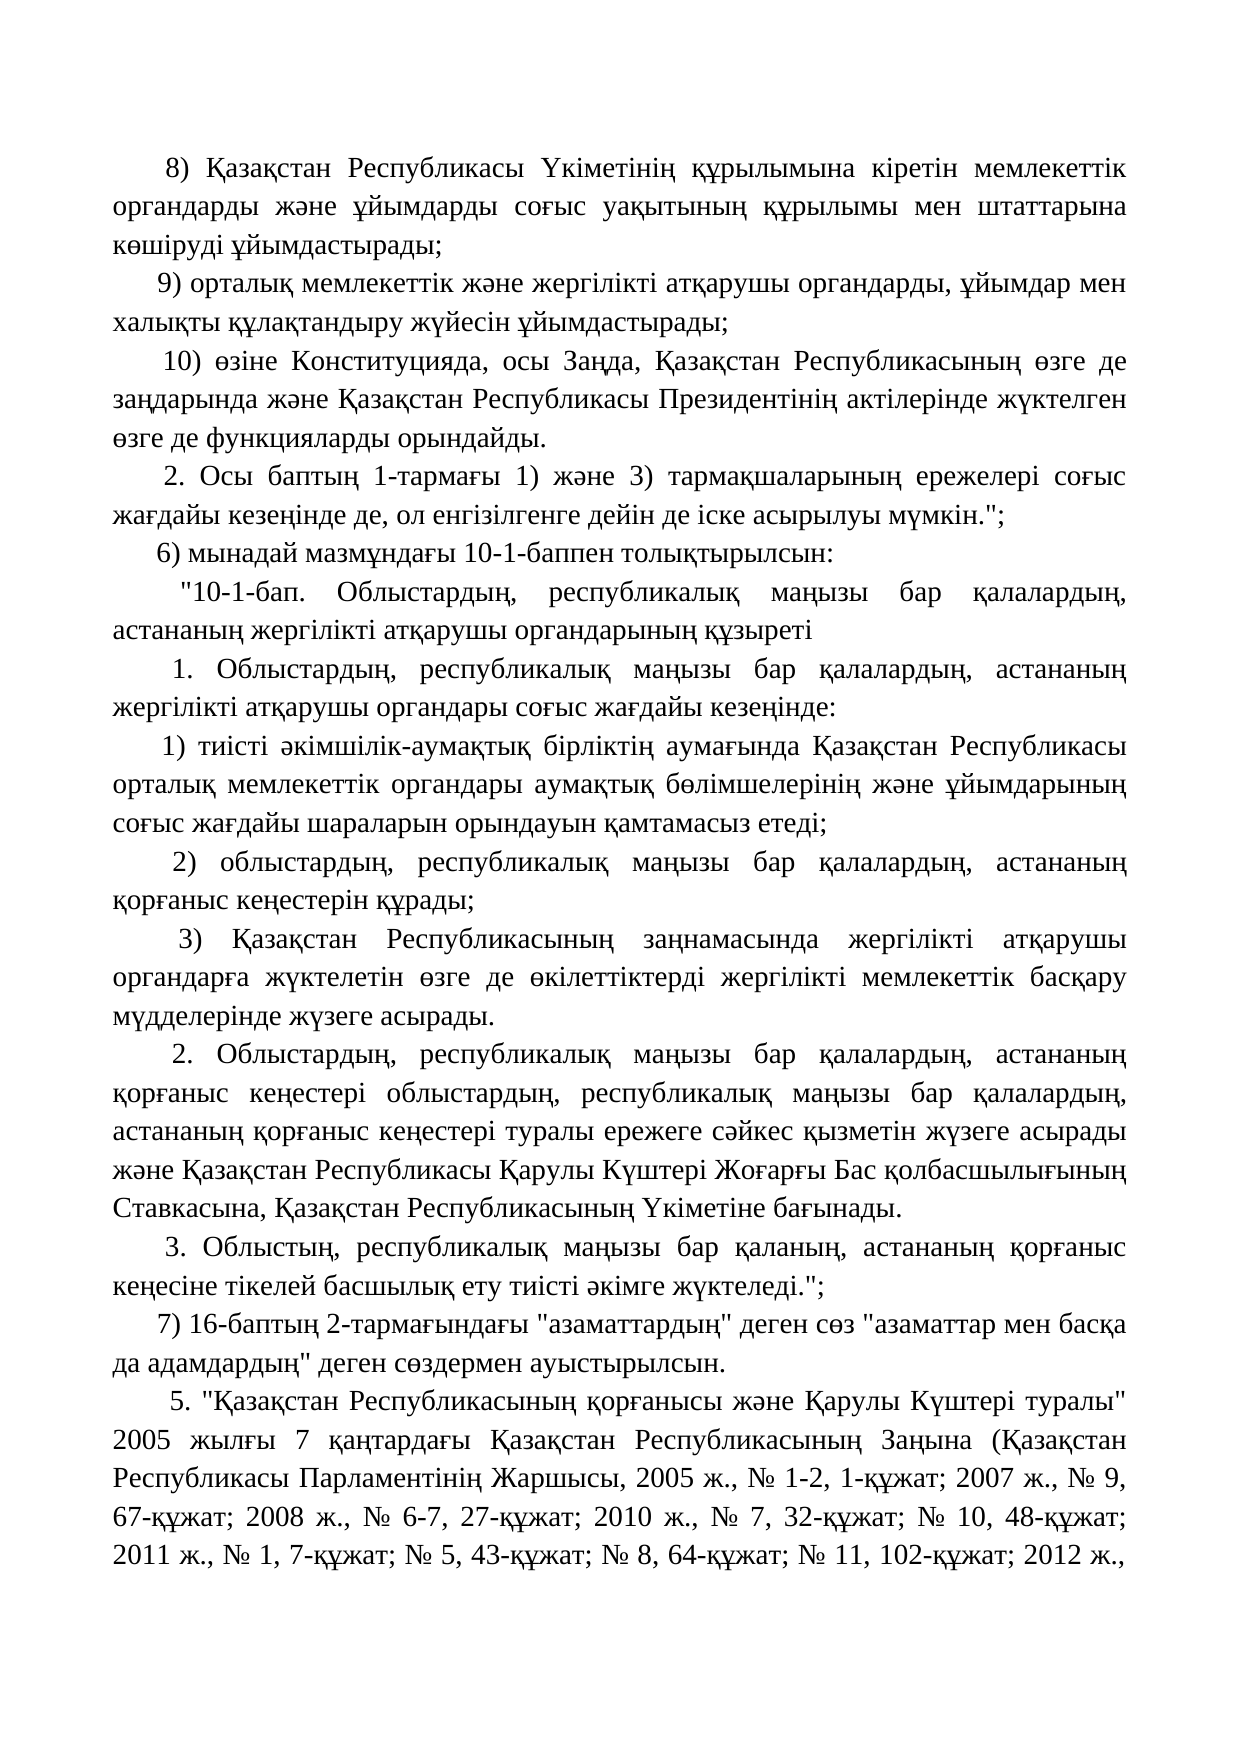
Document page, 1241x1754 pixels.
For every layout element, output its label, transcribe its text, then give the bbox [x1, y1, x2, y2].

text 2. Осы баптың 1-тармағы 1) және 3) тармақшаларының ережелері соғыс жағдайы кезеңінде де, ол енгізілгенге дейін де іске асырылуы мүмкін."; [112, 458, 1128, 530]
text 3) Қазақстан Республикасының заңнамасында жергілікті атқарушы органдарға жүктелетін өзге де өкілеттіктерді жергілікті мемлекеттік басқару мүдделерінде жүзеге асырады. [112, 921, 1128, 1031]
text 1) тиісті әкімшілік-аумақтық бірліктің аумағында Қазақстан Республикасы орталық мемлекеттік органдары аумақтық бөлімшелерінің және ұйымдарының соғыс жағдайы шараларын орындауын қамтамасыз етеді; [112, 728, 1128, 839]
text 3. Облыстың, республикалық маңызы бар қаланың, астананың қорғаныс кеңесіне тікелей басшылық ету тиісті әкімге жүктеледі."; [112, 1229, 1128, 1301]
text 9) орталық мемлекеттік және жергілікті атқарушы органдарды, ұйымдар мен халықты құлақтандыру жүйесін ұйымдастырады; [112, 266, 1128, 338]
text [112, 1383, 1128, 1571]
text 2) облыстардың, республикалық маңызы бар қалалардың, астананың қорғаныс кеңестерін құрады; [112, 844, 1128, 916]
text 7) 16-баптың 2-тармағындағы "азаматтардың" деген сөз "азаматтар мен басқа да адамдардың" деген сөздермен ауыстырылсын. [112, 1306, 1128, 1378]
text 10) өзіне Конституцияда, осы Заңда, Қазақстан Республикасының өзге де заңдарында және Қазақстан Республикасы Президентінің актілерінде жүктелген өзге де функцияларды орындайды. [112, 343, 1128, 453]
text 8) Қазақстан Республикасы Үкіметінің құрылымына кіретін мемлекеттік органдарды және ұйымдарды соғыс уақытының құрылымы мен штаттарына көшіруді ұйымдастырады; [112, 150, 1128, 261]
text 2. Облыстардың, республикалық маңызы бар қалалардың, астананың қорғаныс кеңестері облыстардың, республикалық маңызы бар қалалардың, астананың қорғаныс кеңестері туралы ережеге сәйкес қызметін жүзеге асырады және Қазақстан Республикасы Қарулы Күштері Жоғарғы Бас қолбасшылығының Ставкасына, Қазақстан Республикасының Үкіметіне бағынады. [112, 1036, 1128, 1224]
text 6) мынадай мазмұндағы 10-1-баппен толықтырылсын: [112, 535, 1128, 569]
text "10-1-бап. Облыстардың, республикалық маңызы бар қалалардың, астананың жергілікті атқарушы органдарының құзыреті [112, 574, 1128, 646]
text 1. Облыстардың, республикалық маңызы бар қалалардың, астананың жергілікті атқарушы органдары соғыс жағдайы кезеңінде: [112, 651, 1128, 723]
